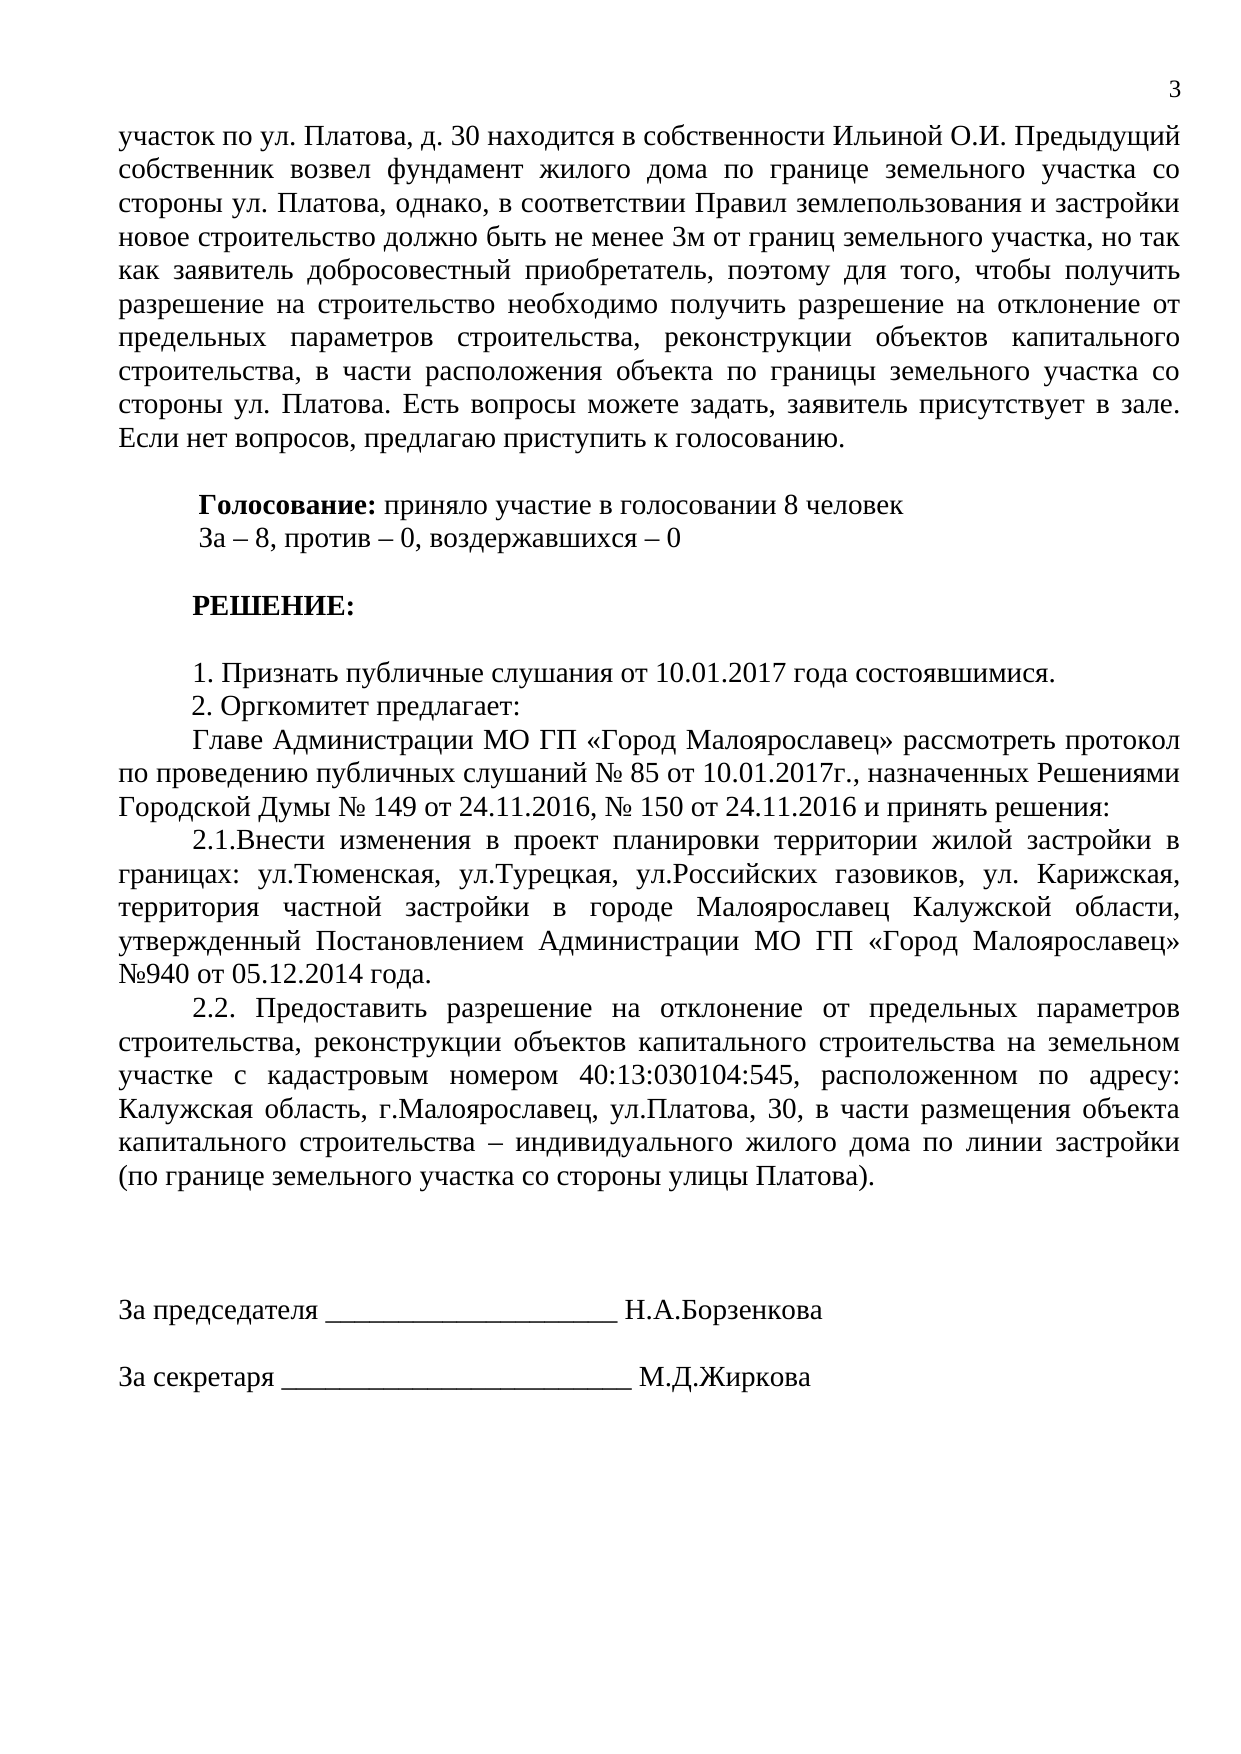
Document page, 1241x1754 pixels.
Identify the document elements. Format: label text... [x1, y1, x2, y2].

text 2. Оргкомитет предлагает: [118, 688, 1181, 722]
text Главе Администрации МО ГП «Город Малоярославец» рассмотреть протокол по проведению публичных слушаний № 85 от 10.01.2017г., назначенных Решениями Городской Думы № 149 от 24.11.2016, № 150 от 24.11.2016 и принять решения: [118, 722, 1181, 822]
text За председателя ____________________ Н.А.Борзенкова [118, 1292, 1181, 1326]
text 2.1.Внести изменения в проект планировки территории жилой застройки в границах: ул.Тюменская, ул.Турецкая, ул.Российских газовиков, ул. Карижская, территория частной застройки в городе Малоярославец Калужской области, утвержденный Постановлением Администрации МО ГП «Город Малоярославец» №940 от 05.12.2014 года. [118, 822, 1181, 990]
text 2.2. Предоставить разрешение на отклонение от предельных параметров строительства, реконструкции объектов капитального строительства на земельном участке с кадастровым номером 40:13:030104:545, расположенном по адресу: Калужская область, г.Малоярославец, ул.Платова, 30, в части размещения объекта капитального строительства – индивидуального жилого дома по линии застройки (по границе земельного участка со стороны улицы Платова). [118, 990, 1181, 1191]
text РЕШЕНИЕ: [118, 588, 1181, 621]
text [118, 118, 1181, 453]
text 1. Признать публичные слушания от 10.01.2017 года состоявшимися. [156, 655, 1144, 688]
text За секретаря ________________________ М.Д.Жиркова [118, 1359, 1181, 1393]
text За – 8, против – 0, воздержавшихся – 0 [118, 521, 1181, 554]
text Голосование: приняло участие в голосовании 8 человек [118, 487, 1181, 521]
